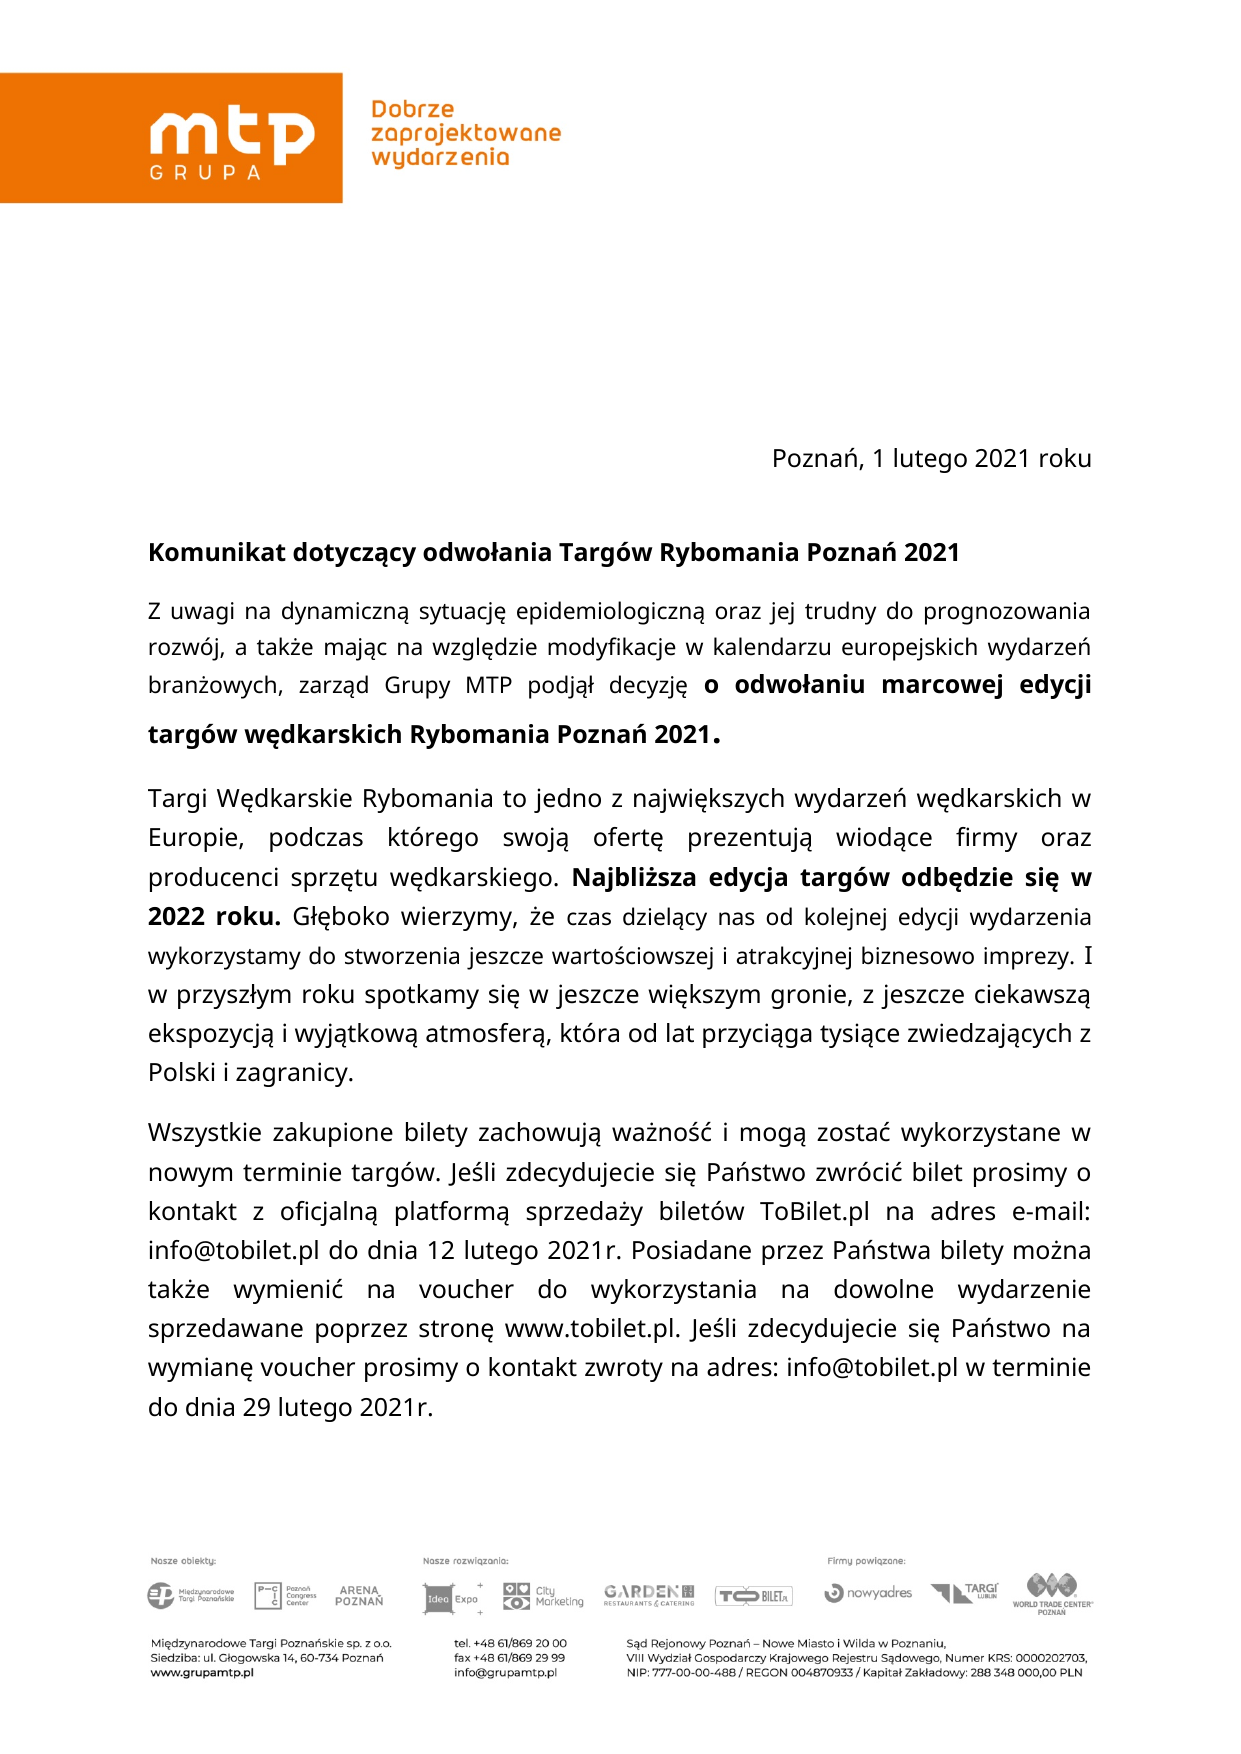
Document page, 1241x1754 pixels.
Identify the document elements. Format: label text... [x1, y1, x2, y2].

text Targi Wędkarskie Rybomania to jedno z największych wydarzeń wędkarskich w Europie, podczas którego swoją ofertę prezentują wiodące firmy oraz producenci sprzętu wędkarskiego. Najbliższa edycja targów odbędzie się w 2022 roku. Głęboko wierzymy, że czas dzielący nas od kolejnej edycji wydarzenia wykorzystamy do stworzenia jeszcze wartościowszej i atrakcyjnej biznesowo imprezy. I w przyszłym roku spotkamy się w jeszcze większym gronie, z jeszcze ciekawszą ekspozycją i wyjątkową atmosferą, która od lat przyciąga tysiące zwiedzających z Polski i zagranicy. [148, 781, 1092, 1089]
picture [0, 1, 1238, 1752]
text Poznań, 1 lutego 2021 roku [148, 441, 1092, 475]
text Z uwagi na dynamiczną sytuację epidemiologiczną oraz jej trudny do prognozowania rozwój, a także mając na względzie modyfikacje w kalendarzu europejskich wydarzeń branżowych, zarząd Grupy MTP podjął decyzję o odwołaniu marcowej edycji targów wędkarskich Rybomania Poznań 2021. [148, 595, 1092, 753]
text Wszystkie zakupione bilety zachowują ważność i mogą zostać wykorzystane w nowym terminie targów. Jeśli zdecydujecie się Państwo zwrócić bilet prosimy o kontakt z oficjalną platformą sprzedaży biletów ToBilet.pl na adres e-mail: info@tobilet.pl do dnia 12 lutego 2021r. Posiadane przez Państwa bilety można także wymienić na voucher do wykorzystania na dowolne wydarzenie sprzedawane poprzez stronę www.tobilet.pl. Jeśli zdecydujecie się Państwo na wymianę voucher prosimy o kontakt zwroty na adres: info@tobilet.pl w terminie do dnia 29 lutego 2021r. [148, 1115, 1092, 1423]
text Komunikat dotyczący odwołania Targów Rybomania Poznań 2021 [148, 535, 1092, 569]
